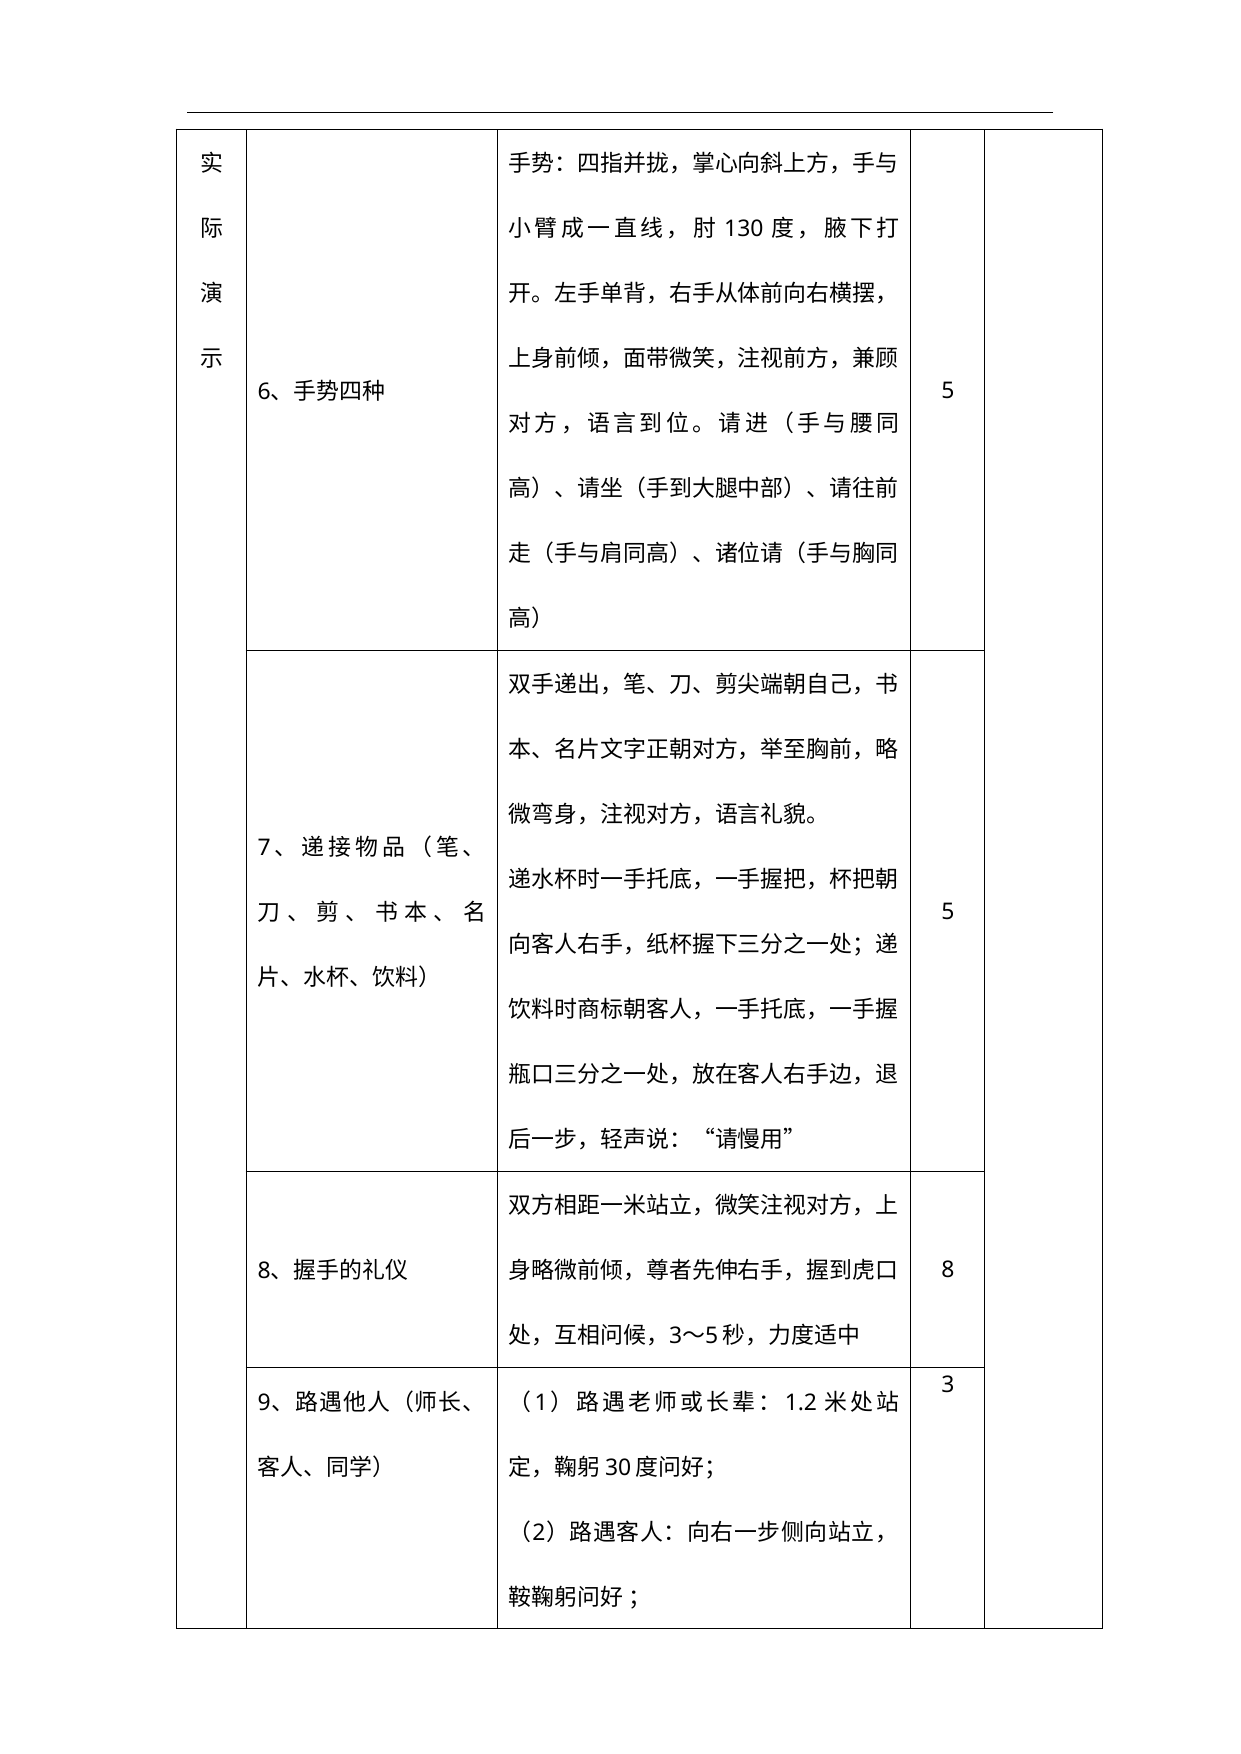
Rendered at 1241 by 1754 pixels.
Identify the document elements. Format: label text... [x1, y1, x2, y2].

table_cell 6、手势四种 [247, 130, 497, 649]
table_cell 双手递出，笔、刀、剪尖端朝自己，书本、名片文字正朝对方，举至胸前，略微弯身，注视对方，语言礼貌。 递水杯时一手托底，一手握把，杯把朝向客人右手，纸杯握下三分之一处；递饮料时商标朝客人，一手托底，一手握瓶口三分之一处，放在客人右手边，退后一步，轻声说：“请慢用” [498, 651, 910, 1171]
table_cell 5 [911, 130, 984, 649]
table_cell 8 [911, 1172, 984, 1367]
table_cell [498, 1368, 910, 1628]
table_cell 8、握手的礼仪 [247, 1172, 497, 1367]
table_cell 9、路遇他人（师长、客人、同学） [247, 1368, 497, 1628]
table_cell 5 [911, 651, 984, 1171]
table_cell 7、递接物品（笔、刀、剪、书本、名片、水杯、饮料） [247, 651, 497, 1171]
table_cell 3 [911, 1368, 984, 1628]
table_cell 手势：四指并拢，掌心向斜上方，手与小臂成一直线，肘130度，腋下打开。左手单背，右手从体前向右横摆，上身前倾，面带微笑，注视前方，兼顾对方，语言到位。请进（手与腰同高）、请坐（手到大腿中部）、请往前走（手与肩同高）、诸位请（手与胸同高） [498, 130, 910, 649]
table_cell 双方相距一米站立，微笑注视对方，上身略微前倾，尊者先伸右手，握到虎口处，互相问候，3～5秒，力度适中 [498, 1172, 910, 1367]
